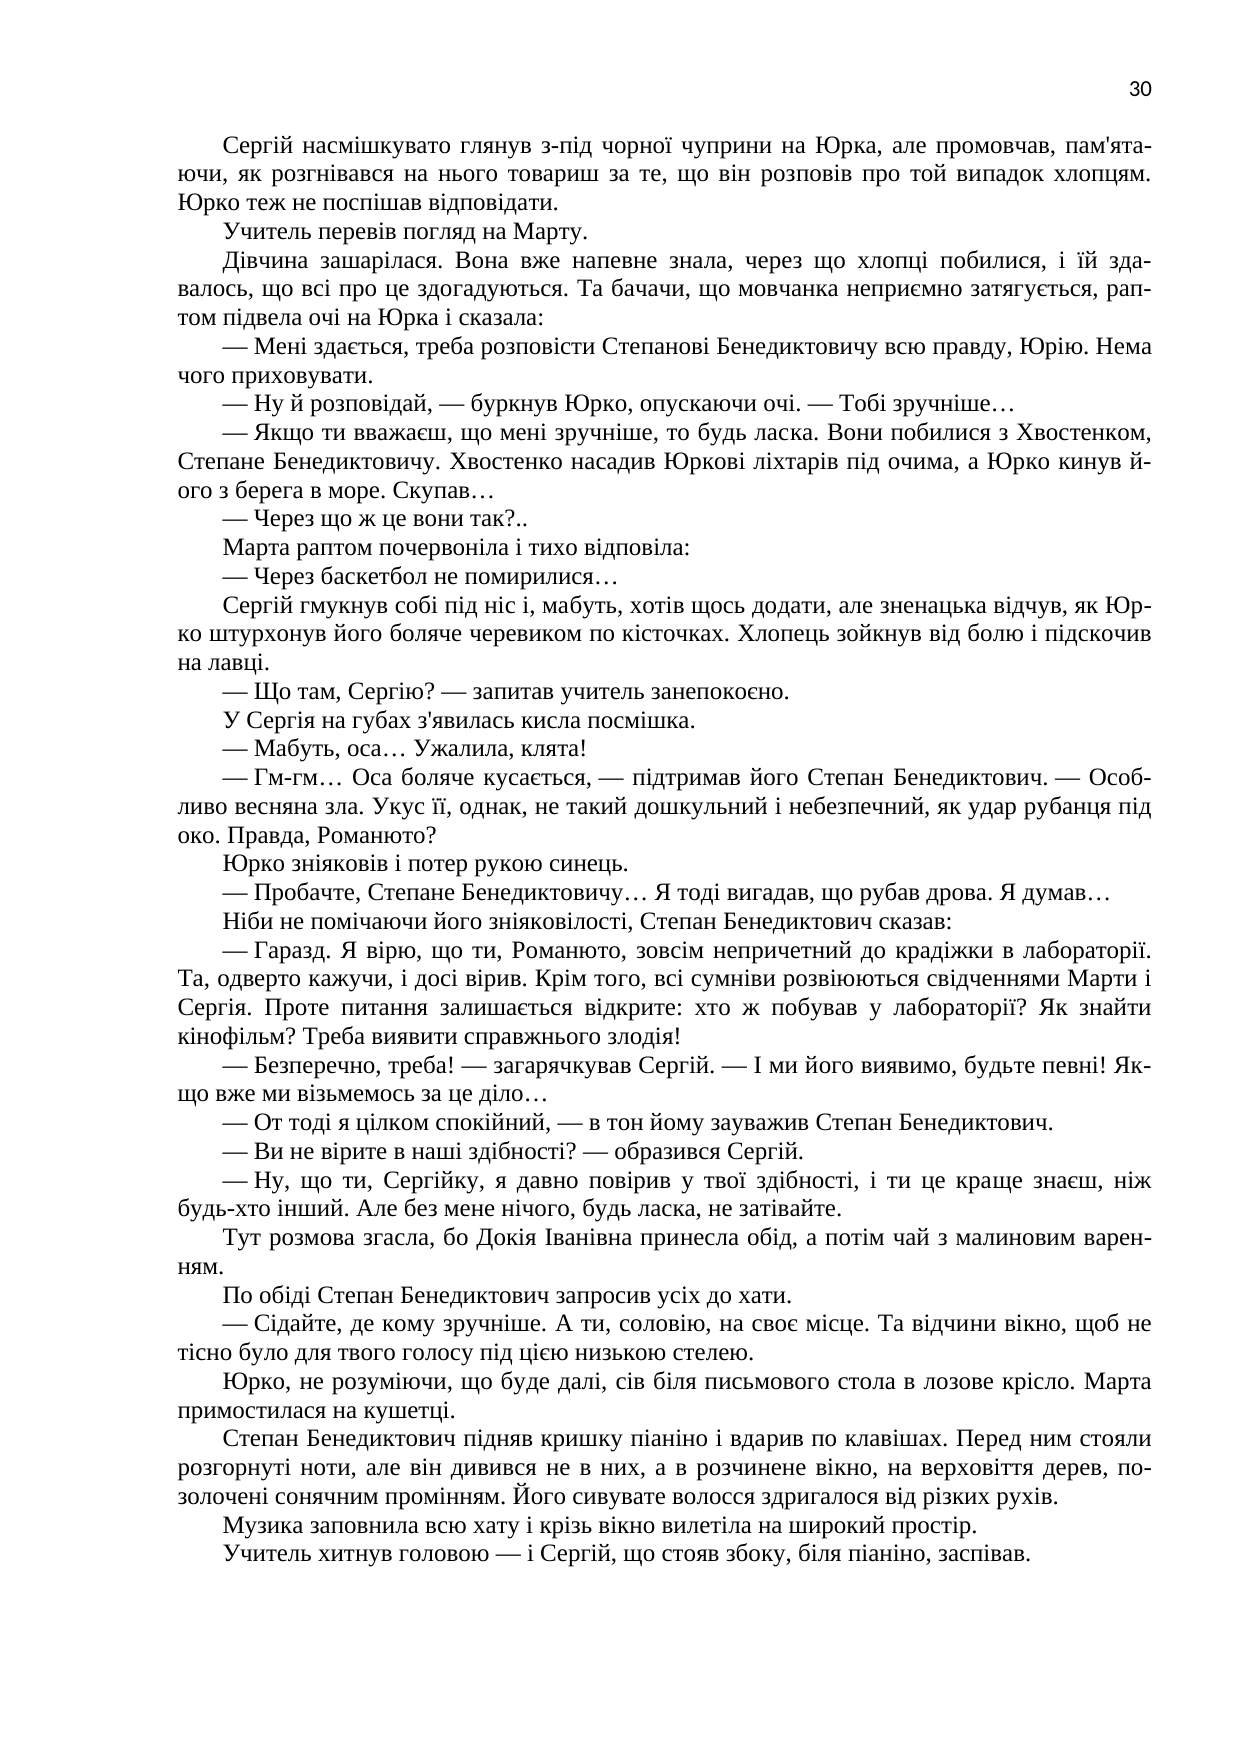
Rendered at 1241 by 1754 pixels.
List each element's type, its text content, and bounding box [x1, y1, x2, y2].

text Сергій гмукнув собі під ніс і, мабуть, хотів щось додати, але зненацька відчув, як Юрко штурхонув його боляче черевиком по кісточках. Хлопець зойкнув від болю і підскочив на лавці. [177, 590, 1152, 676]
text — Через що ж це вони так?.. [177, 503, 1152, 532]
text Музика заповнила всю хату і крізь вікно вилетіла на широкий простір. [177, 1510, 1152, 1538]
text — Ну й розповідай, — буркнув Юрко, опускаючи очі. — Тобі зручніше… [177, 388, 1152, 417]
text — Що там, Сергію? — запитав учитель занепокоєно. [177, 676, 1152, 705]
text Юрко, не розуміючи, що буде далі, сів біля письмового стола в лозове крісло. Марта примостилася на кушетці. [177, 1366, 1152, 1423]
text У Сергія на губах з'явилась кисла посмішка. [177, 705, 1152, 733]
text — От тоді я цілком спокійний, — в тон йому зауважив Степан Бенедиктович. [177, 1107, 1152, 1136]
text Марта раптом почервоніла і тихо відповіла: [177, 532, 1152, 561]
text Учитель хитнув головою — і Сергій, що стояв збоку, біля піаніно, заспівав. [177, 1538, 1152, 1567]
text — Безперечно, треба! — загарячкував Сергій. — І ми його виявимо, будьте певні! Якщо вже ми візьмемось за це діло… [177, 1050, 1152, 1107]
text — Пробачте, Степане Бенедиктовичу… Я тоді вигадав, що рубав дрова. Я думав… [177, 877, 1152, 906]
text — Мені здається, треба розповісти Степанові Бенедиктовичу всю правду, Юрію. Нема чого приховувати. [177, 331, 1152, 388]
text — Гаразд. Я вірю, що ти, Романюто, зовсім непричетний до крадіжки в лабораторії. Та, одверто кажучи, і досі вірив. Крім того, всі сумніви розвіюються свідченнями Марти і Сергія. Проте питання залишається відкрите: хто ж побував у лабораторії? Як знайти кінофільм? Треба виявити справжнього злодія! [177, 935, 1152, 1050]
text Юрко зніяковів і потер рукою синець. [177, 848, 1152, 877]
text — Ну, що ти, Сергійку, я давно повірив у твої здібності, і ти це краще знаєш, ніж будь-хто інший. Але без мене нічого, будь ласка, не затівайте. [177, 1165, 1152, 1222]
text — Якщо ти вважаєш, що мені зручніше, то будь ласка. Вони побилися з Хвостенком, Степане Бенедиктовичу. Хвостенко насадив Юркові ліхтарів під очима, а Юрко кинув його з берега в море. Скупав… [177, 417, 1152, 503]
text Сергій насмішкувато глянув з-під чорної чуприни на Юрка, але промовчав, пам'ятаючи, як розгнівався на нього товариш за те, що він розповів про той випадок хлопцям. Юрко теж не поспішав відповідати. [177, 130, 1152, 216]
text Ніби не помічаючи його зніяковілості, Степан Бенедиктович сказав: [177, 906, 1152, 935]
text Тут розмова згасла, бо Докія Іванівна принесла обід, а потім чай з малиновим варенням. [177, 1222, 1152, 1280]
text — Гм-гм… Оса боляче кусається, — підтримав його Степан Бенедиктович. — Особливо весняна зла. Укус її, однак, не такий дошкульний і небезпечний, як удар рубанця під око. Правда, Романюто? [177, 762, 1152, 848]
text — Мабуть, оса… Ужалила, клята! [177, 733, 1152, 762]
text — Ви не вірите в наші здібності? — образився Сергій. [177, 1136, 1152, 1165]
text Учитель перевів погляд на Марту. [177, 216, 1152, 245]
text Степан Бенедиктович підняв кришку піаніно і вдарив по клавішах. Перед ним стояли розгорнуті ноти, але він дивився не в них, а в розчинене вікно, на верховіття дерев, позолочені сонячним промінням. Його сивувате волосся здригалося від різких рухів. [177, 1423, 1152, 1510]
text — Сідайте, де кому зручніше. А ти, соловію, на своє місце. Та відчини вікно, щоб не тісно було для твого голосу під цією низькою стелею. [177, 1308, 1152, 1366]
text — Через баскетбол не помирилися… [177, 561, 1152, 590]
text По обіді Степан Бенедиктович запросив усіх до хати. [177, 1280, 1152, 1308]
text Дівчина зашарілася. Вона вже напевне знала, через що хлопці побилися, і їй здавалось, що всі про це здогадуються. Та бачачи, що мовчанка неприємно затягується, раптом підвела очі на Юрка і сказала: [177, 245, 1152, 331]
